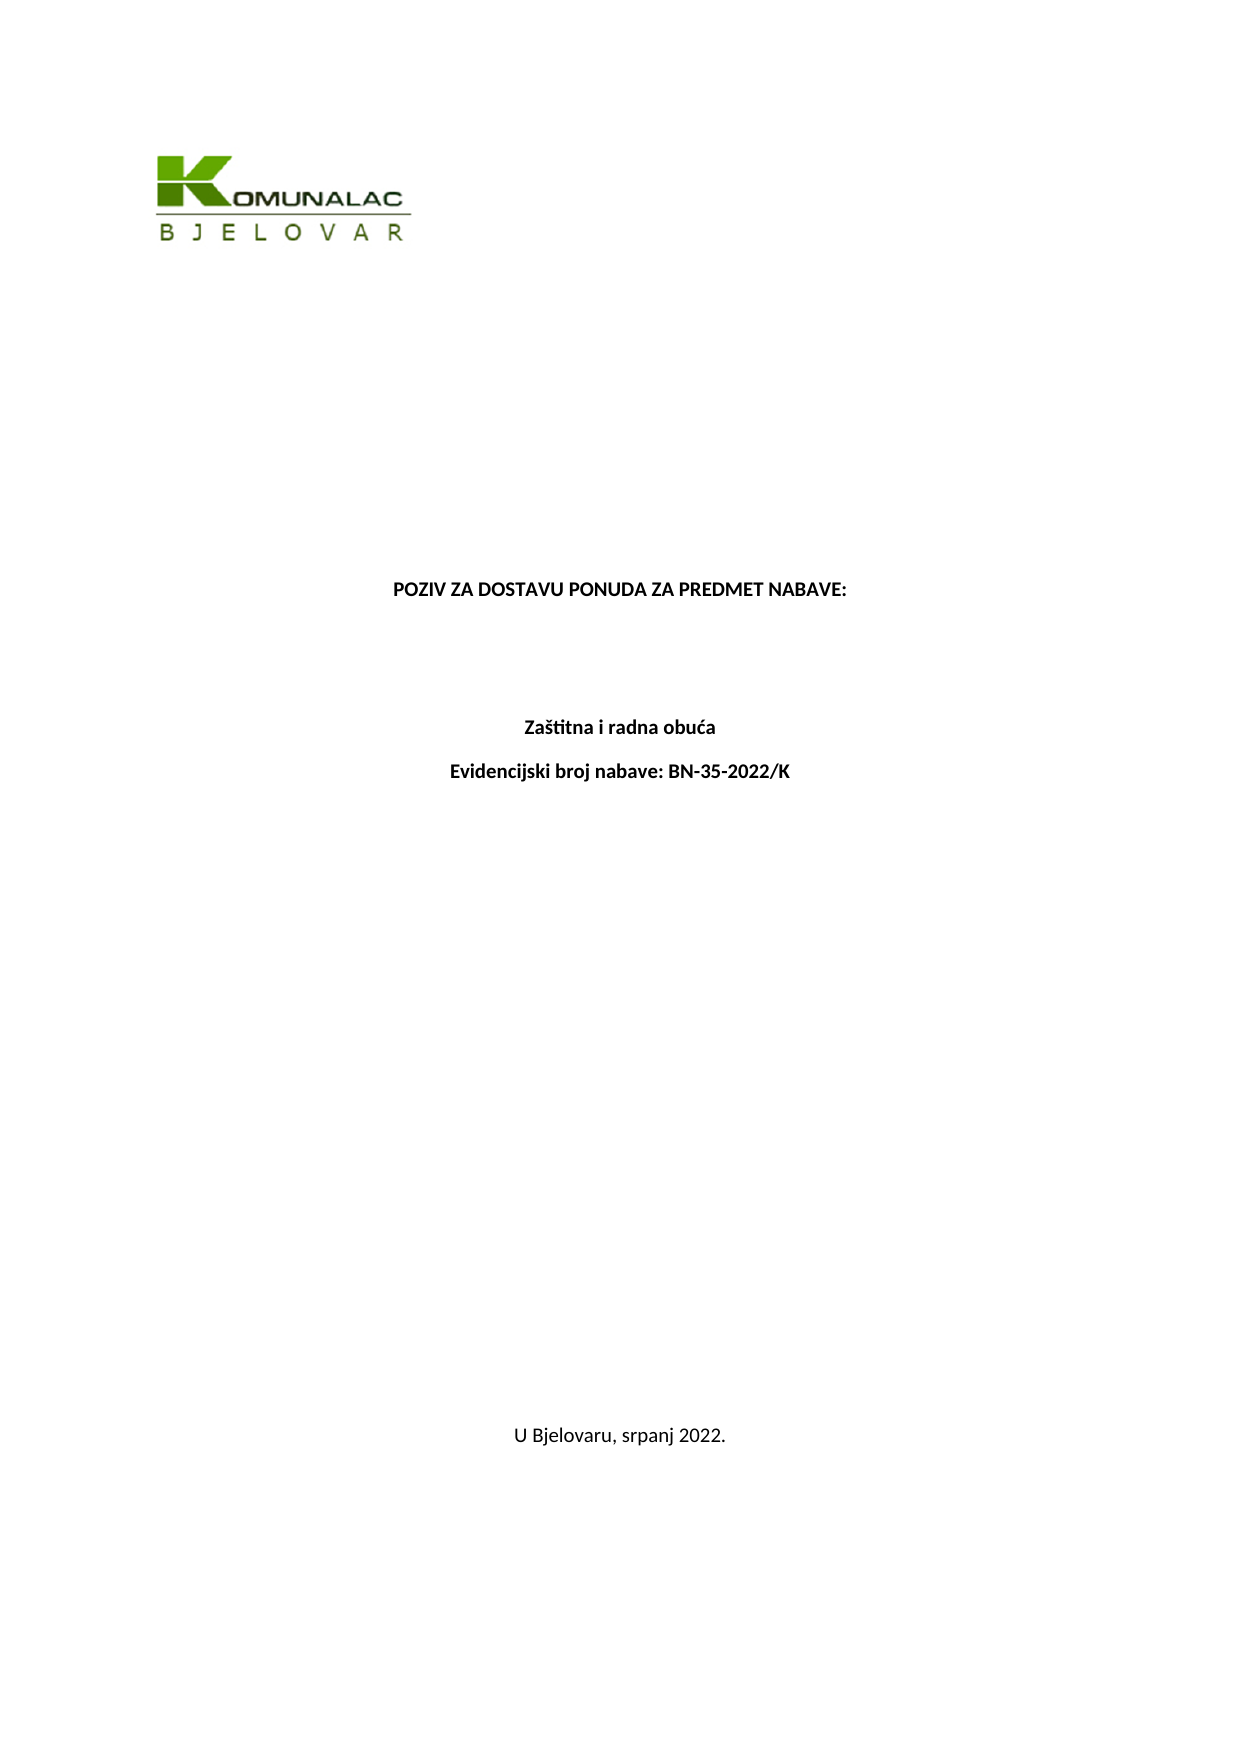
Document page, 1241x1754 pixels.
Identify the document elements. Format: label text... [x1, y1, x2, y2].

text Evidencijski broj nabave: BN-35-2022/K [148, 758, 1093, 784]
text U Bjelovaru, srpanj 2022. [148, 1422, 1093, 1447]
text Zaštitna i radna obuća [148, 714, 1093, 739]
text POZIV ZA DOSTAVU PONUDA ZA PREDMET NABAVE: [148, 576, 1093, 602]
picture [147, 147, 417, 249]
